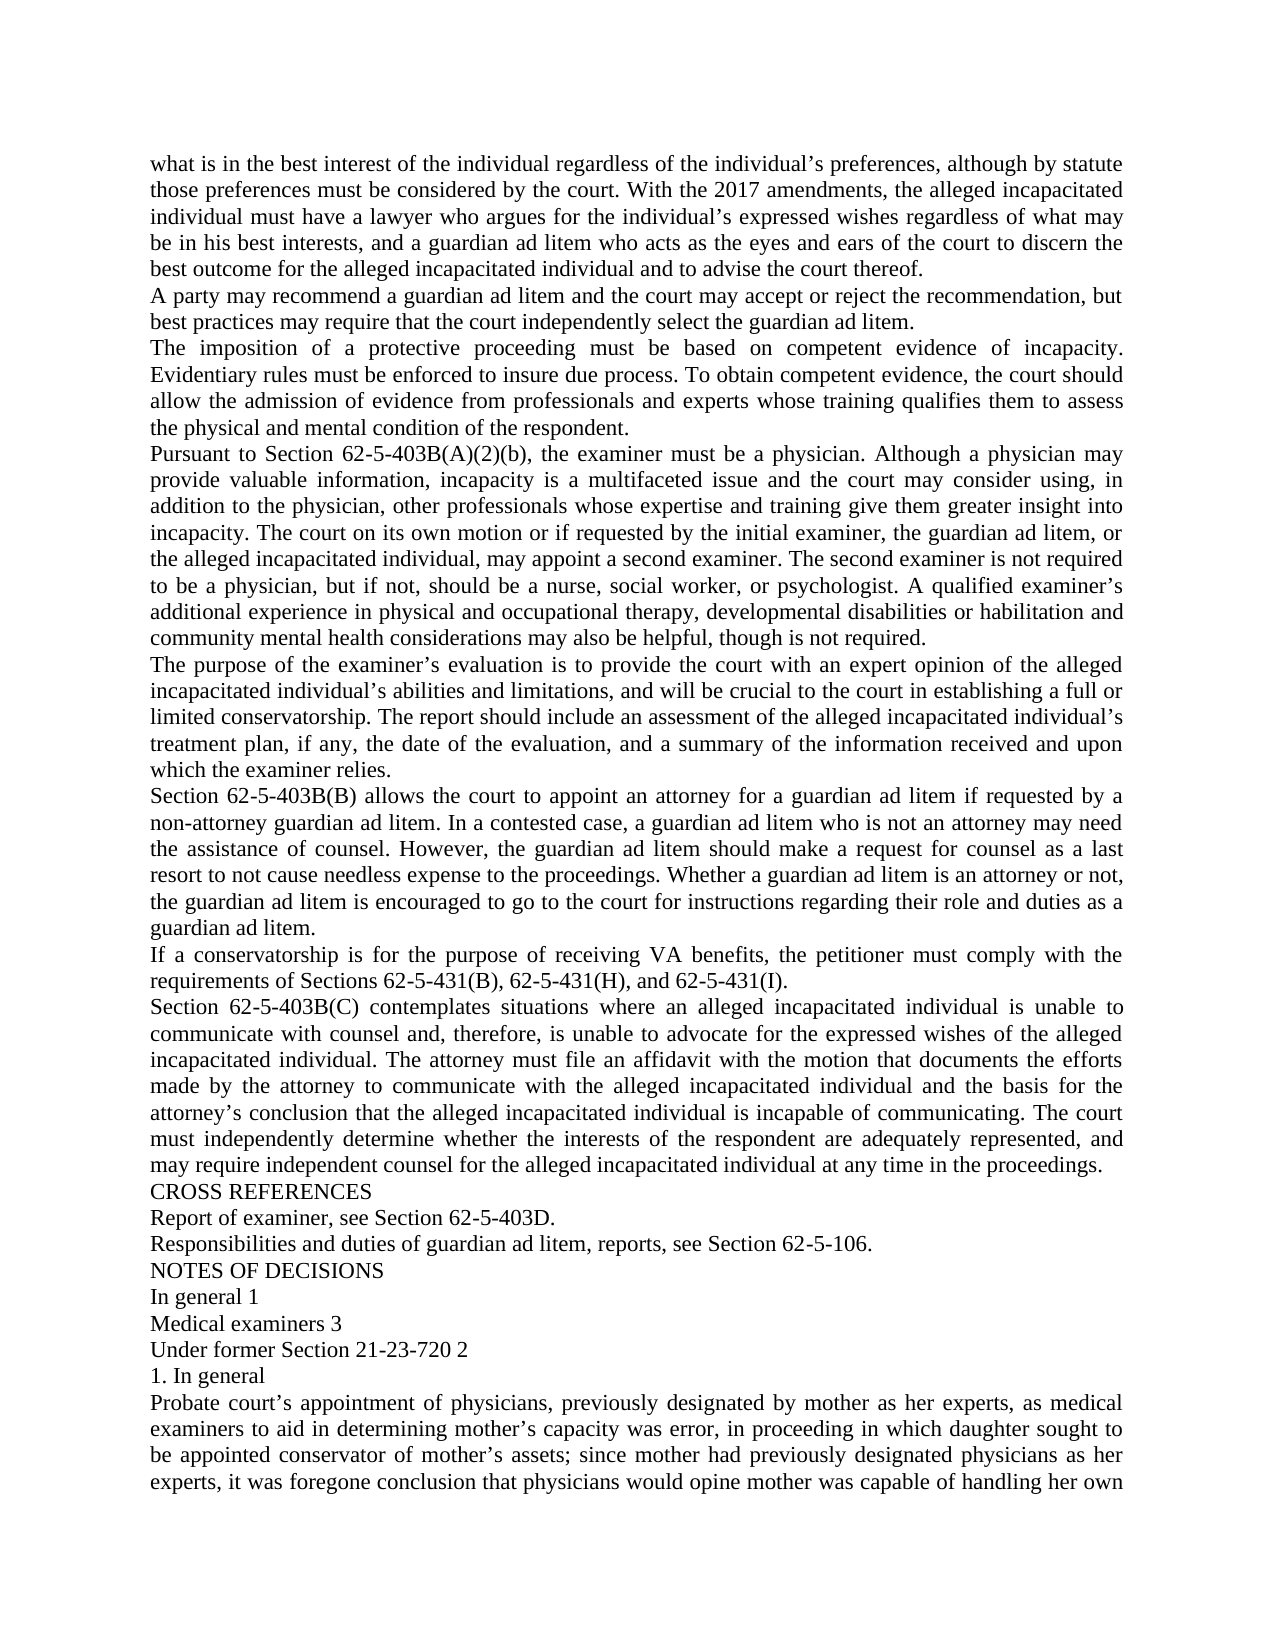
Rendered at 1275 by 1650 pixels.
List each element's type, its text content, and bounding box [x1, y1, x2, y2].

text Pursuant to Section 62-5-403B(A)(2)(b), the examiner must be a physician. Although a physician may provide valuable information, incapacity is a multifaceted issue and the court may consider using, in addition to the physician, other professionals whose expertise and training give them greater insight into incapacity. The court on its own motion or if requested by the initial examiner, the guardian ad litem, or the alleged incapacitated individual, may appoint a second examiner. The second examiner is not required to be a physician, but if not, should be a nurse, social worker, or psychologist. A qualified examiner’s additional experience in physical and occupational therapy, developmental disabilities or habilitation and community mental health considerations may also be helpful, though is not required. [150, 440, 1125, 651]
text Medical examiners 3 [150, 1309, 1125, 1336]
text NOTES OF DECISIONS [150, 1257, 1125, 1283]
text Under former Section 21-23-720 2 [150, 1336, 1125, 1362]
text A party may recommend a guardian ad litem and the court may accept or reject the recommendation, but best practices may require that the court independently select the guardian ad litem. [150, 282, 1125, 334]
text 1. In general [150, 1362, 1125, 1389]
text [150, 150, 1125, 282]
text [150, 1389, 1125, 1494]
text In general 1 [150, 1283, 1125, 1309]
text Section 62-5-403B(B) allows the court to appoint an attorney for a guardian ad litem if requested by a non-attorney guardian ad litem. In a contested case, a guardian ad litem who is not an attorney may need the assistance of counsel. However, the guardian ad litem should make a request for counsel as a last resort to not cause needless expense to the proceedings. Whether a guardian ad litem is an attorney or not, the guardian ad litem is encouraged to go to the court for instructions regarding their role and duties as a guardian ad litem. [150, 782, 1125, 941]
text The purpose of the examiner’s evaluation is to provide the court with an expert opinion of the alleged incapacitated individual’s abilities and limitations, and will be crucial to the court in establishing a full or limited conservatorship. The report should include an assessment of the alleged incapacitated individual’s treatment plan, if any, the date of the evaluation, and a summary of the information received and upon which the examiner relies. [150, 651, 1125, 782]
text Responsibilities and duties of guardian ad litem, reports, see Section 62-5-106. [150, 1231, 1125, 1257]
text Report of examiner, see Section 62-5-403D. [150, 1204, 1125, 1231]
text If a conservatorship is for the purpose of receiving VA benefits, the petitioner must comply with the requirements of Sections 62-5-431(B), 62-5-431(H), and 62-5-431(I). [150, 941, 1125, 993]
text Section 62-5-403B(C) contemplates situations where an alleged incapacitated individual is unable to communicate with counsel and, therefore, is unable to advocate for the expressed wishes of the alleged incapacitated individual. The attorney must file an affidavit with the motion that documents the efforts made by the attorney to communicate with the alleged incapacitated individual and the basis for the attorney’s conclusion that the alleged incapacitated individual is incapable of communicating. The court must independently determine whether the interests of the respondent are adequately represented, and may require independent counsel for the alleged incapacitated individual at any time in the proceedings. [150, 993, 1125, 1178]
text CROSS REFERENCES [150, 1178, 1125, 1204]
text The imposition of a protective proceeding must be based on competent evidence of incapacity. Evidentiary rules must be enforced to insure due process. To obtain competent evidence, the court should allow the admission of evidence from professionals and experts whose training qualifies them to assess the physical and mental condition of the respondent. [150, 334, 1125, 440]
